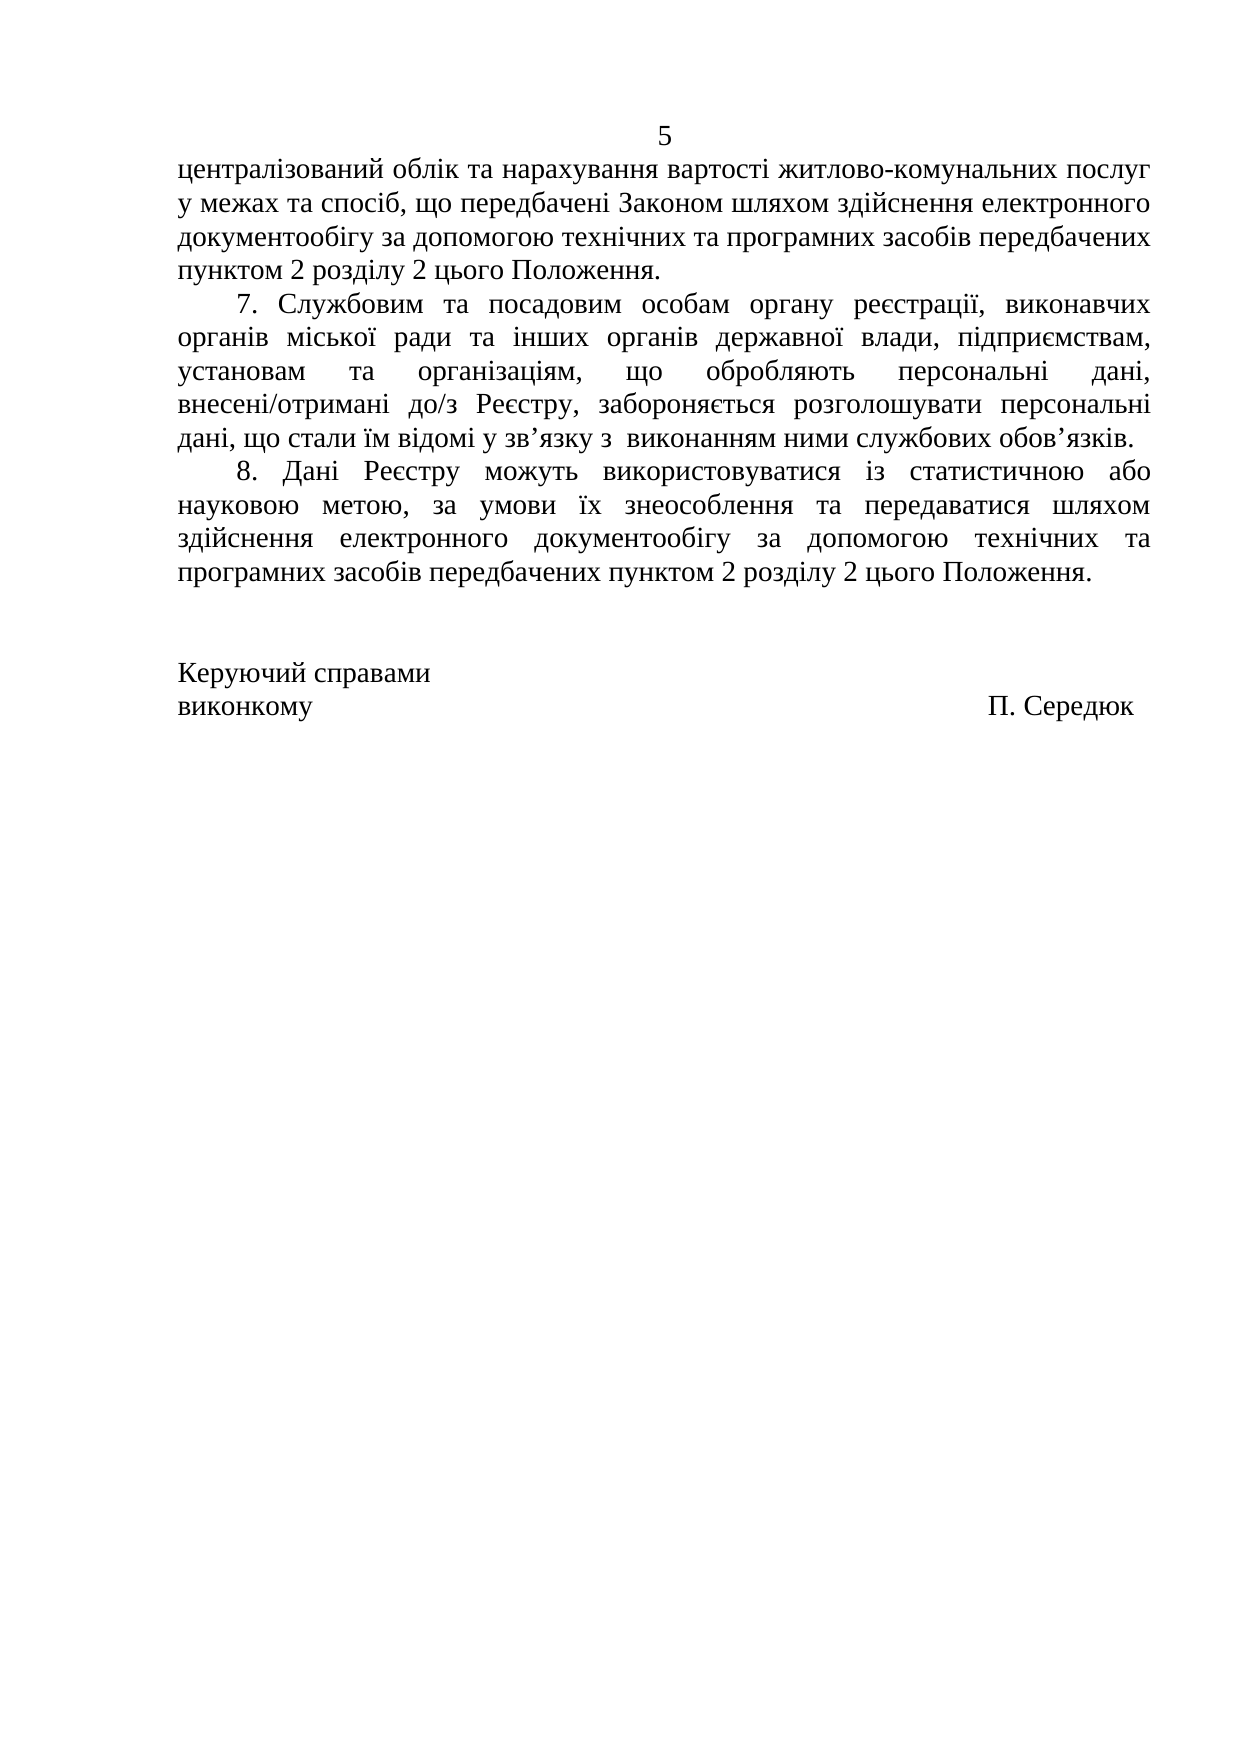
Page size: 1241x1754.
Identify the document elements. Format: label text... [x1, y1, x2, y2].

text виконкому П. Середюк [177, 688, 1152, 722]
text Керуючий справами [177, 655, 1152, 688]
text 7. Службовим та посадовим особам органу реєстрації, виконавчих органів міської ради та інших органів державної влади, підприємствам, установам та організаціям, що обробляють персональні дані, внесені/отримані до/з Реєстру, забороняється розголошувати персональні дані, що стали їм відомі у зв’язку з виконанням ними службових обов’язків. [177, 286, 1152, 453]
text 5 [177, 118, 1152, 152]
text 8. Дані Реєстру можуть використовуватися із статистичною або науковою метою, за умови їх знеособлення та передаватися шляхом здійснення електронного документообігу за допомогою технічних та програмних засобів передбачених пунктом 2 розділу 2 цього Положення. [177, 453, 1152, 588]
text централізований облік та нарахування вартості житлово-комунальних послуг у межах та спосіб, що передбачені Законом шляхом здійснення електронного документообігу за допомогою технічних та програмних засобів передбачених пунктом 2 розділу 2 цього Положення. [177, 152, 1152, 286]
